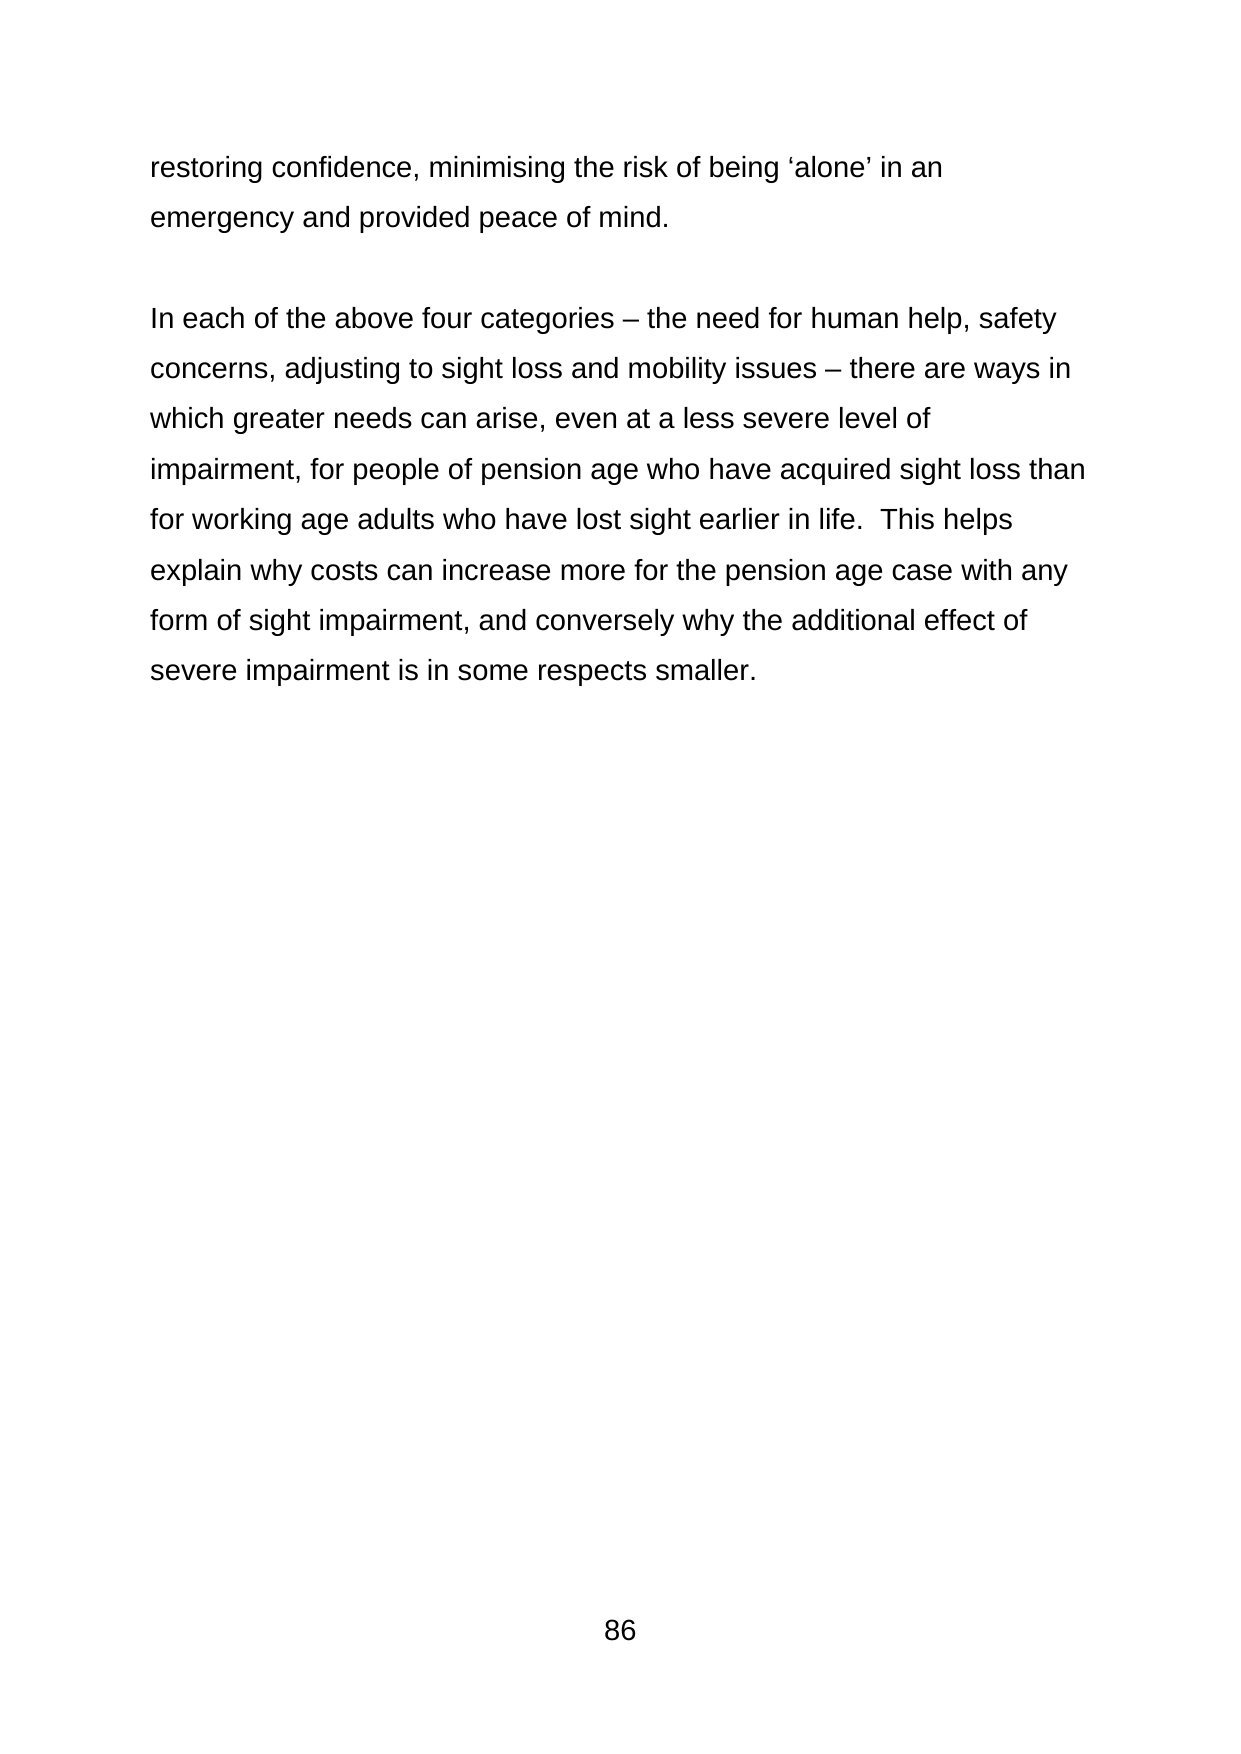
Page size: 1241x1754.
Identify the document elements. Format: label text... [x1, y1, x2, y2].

text In each of the above four categories – the need for human help, safety concerns, adjusting to sight loss and mobility issues – there are ways in which greater needs can arise, even at a less severe level of impairment, for people of pension age who have acquired sight loss than for working age adults who have lost sight earlier in life. This helps explain why costs can increase more for the pension age case with any form of sight impairment, and conversely why the additional effect of severe impairment is in some respects smaller. [150, 301, 1090, 687]
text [150, 150, 1090, 234]
